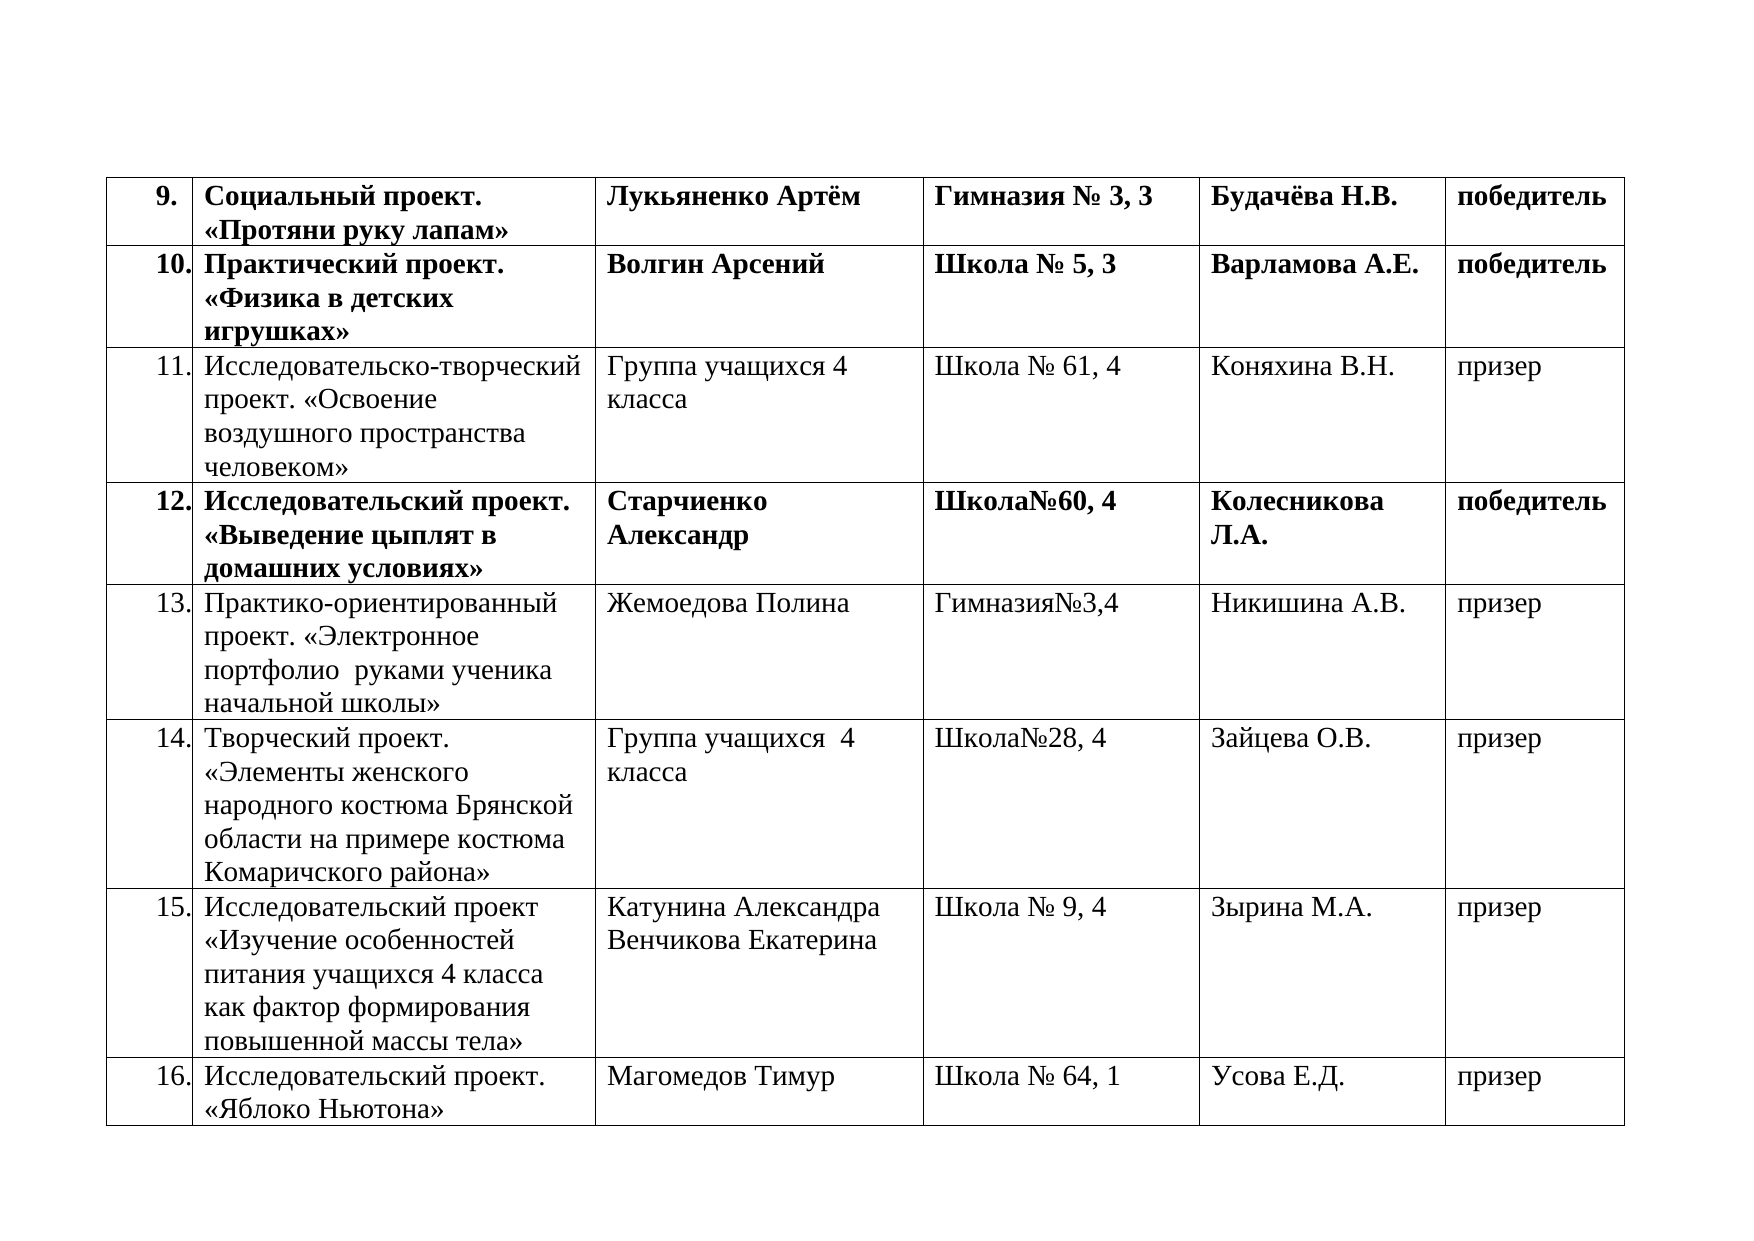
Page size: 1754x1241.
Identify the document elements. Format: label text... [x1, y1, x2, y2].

table_cell Никишина А.В. [1200, 585, 1445, 719]
table_cell Социальный проект. «Протяни руку лапам» [193, 178, 595, 245]
table_cell [107, 483, 192, 584]
table_cell победитель [1446, 483, 1624, 584]
table_cell Старчиенко Александр [596, 483, 923, 584]
table_cell Группа учащихся 4 класса [596, 348, 923, 482]
table_cell Будачёва Н.В. [1200, 178, 1445, 245]
table_cell Зырина М.А. [1200, 889, 1445, 1057]
table_cell Практико-ориентированный проект. «Электронное портфолио руками ученика начальной школы» [193, 585, 595, 719]
table_cell Школа№28, 4 [924, 720, 1199, 888]
table_cell Практический проект. «Физика в детских игрушках» [193, 246, 595, 347]
table_cell [107, 246, 192, 347]
table_cell [107, 1058, 192, 1125]
table_cell Школа № 5, 3 [924, 246, 1199, 347]
table_cell победитель [1446, 246, 1624, 347]
table_cell Школа№60, 4 [924, 483, 1199, 584]
table_cell Школа № 64, 1 [924, 1058, 1199, 1125]
table_cell призер [1446, 585, 1624, 719]
table_cell Волгин Арсений [596, 246, 923, 347]
table_cell Зайцева О.В. [1200, 720, 1445, 888]
table_cell [107, 348, 192, 482]
table_cell Исследовательский проект. «Выведение цыплят в домашних условиях» [193, 483, 595, 584]
table_cell Школа № 61, 4 [924, 348, 1199, 482]
table_cell призер [1446, 1058, 1624, 1125]
table_cell призер [1446, 348, 1624, 482]
table_cell Усова Е.Д. [1200, 1058, 1445, 1125]
table_cell Школа № 9, 4 [924, 889, 1199, 1057]
table_cell [107, 720, 192, 888]
table_cell Гимназия№3,4 [924, 585, 1199, 719]
table_cell Варламова А.Е. [1200, 246, 1445, 347]
table_cell победитель [1446, 178, 1624, 245]
table_cell Исследовательско-творческий проект. «Освоение воздушного пространства человеком» [193, 348, 595, 482]
table_cell призер [1446, 889, 1624, 1057]
table_cell Исследовательский проект «Изучение особенностей питания учащихся 4 класса как фактор формирования повышенной массы тела» [193, 889, 595, 1057]
table_cell Исследовательский проект. «Яблоко Ньютона» [193, 1058, 595, 1125]
table_cell Коняхина В.Н. [1200, 348, 1445, 482]
table_cell [107, 889, 192, 1057]
table_cell Творческий проект. «Элементы женского народного костюма Брянской области на примере костюма Комаричского района» [193, 720, 595, 888]
table_cell [107, 178, 192, 245]
table_cell Лукьяненко Артём [596, 178, 923, 245]
table_cell Гимназия № 3, 3 [924, 178, 1199, 245]
table_cell призер [1446, 720, 1624, 888]
table_cell Группа учащихся 4 класса [596, 720, 923, 888]
table_cell Катунина Александра Венчикова Екатерина [596, 889, 923, 1057]
table_cell Колесникова Л.А. [1200, 483, 1445, 584]
table_cell Жемоедова Полина [596, 585, 923, 719]
table_cell [107, 585, 192, 719]
table_cell Магомедов Тимур [596, 1058, 923, 1125]
